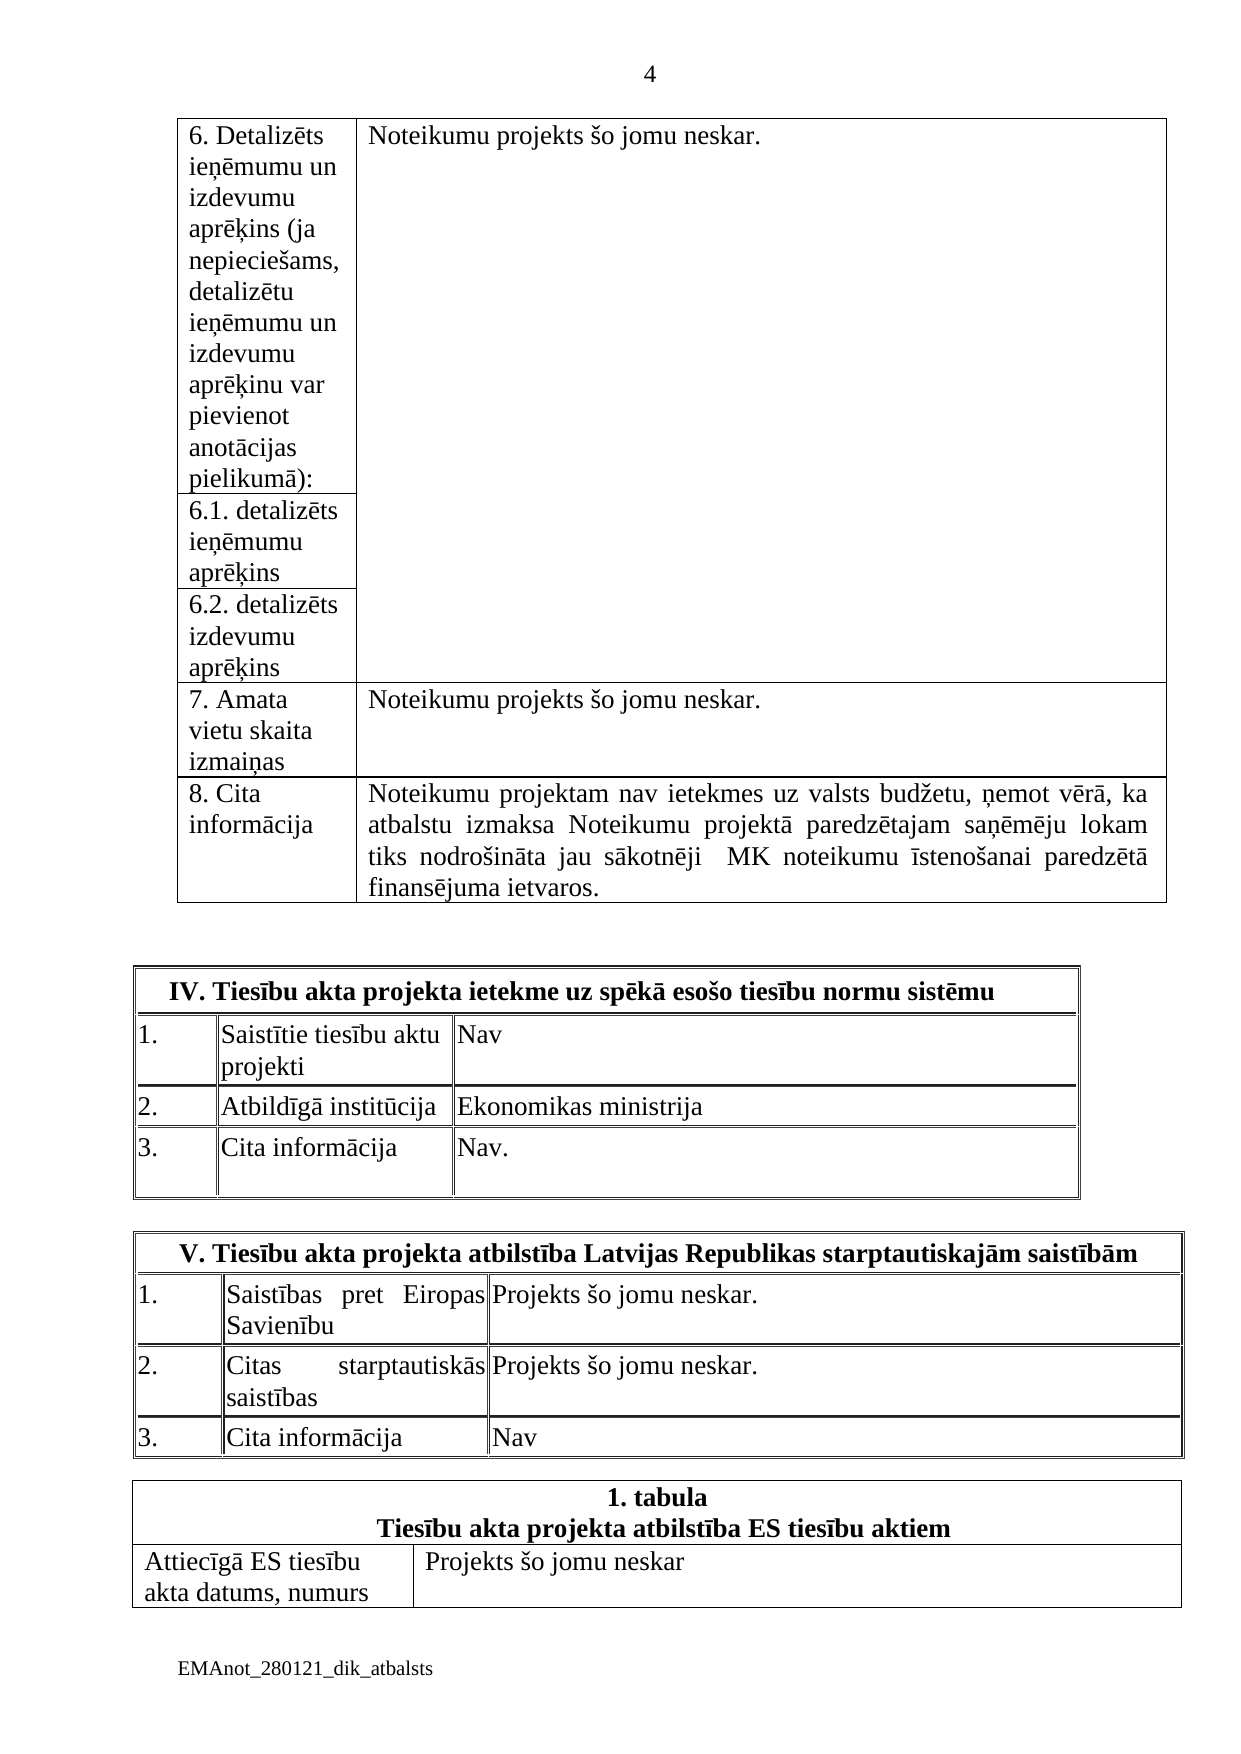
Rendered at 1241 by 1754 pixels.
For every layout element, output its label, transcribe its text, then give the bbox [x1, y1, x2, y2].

table_cell Saistītie tiesību aktu projekti [219, 1016, 452, 1084]
table_cell Nav [489, 1415, 1181, 1456]
table_cell Projekts šo jomu neskar. [490, 1343, 1182, 1415]
table_cell Noteikumu projekts šo jomu neskar. [357, 683, 1166, 776]
table_header IV. Tiesību akta projekta ietekme uz spēkā esošo tiesību normu sistēmu [136, 969, 1078, 1012]
table_cell 6. Detalizēts ieņēmumu un izdevumu aprēķins (ja nepieciešams, detalizētu ieņēmumu un izdevumu aprēķinu var pievienot anotācijas pielikumā): [178, 119, 356, 493]
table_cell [414, 1545, 1181, 1607]
table_cell 6.1. detalizēts ieņēmumu aprēķins [178, 494, 356, 587]
table_cell Nav. [454, 1125, 1078, 1196]
table_cell Projekts šo jomu neskar. [489, 1271, 1182, 1343]
table_header 1. tabula Tiesību akta projekta atbilstība ES tiesību aktiem [133, 1481, 1181, 1544]
table_cell Noteikumu projektam nav ietekmes uz valsts budžetu, ņemot vērā, ka atbalstu izmaksa Noteikumu projektā paredzētajam saņēmēju lokam tiks nodrošināta jau sākotnēji MK noteikumu īstenošanai paredzētā finansējuma ietvaros. [357, 778, 1166, 902]
table_cell 7. Amata vietu skaita izmaiņas [178, 683, 356, 776]
table_cell 2. [136, 1343, 221, 1415]
table_cell 1. [136, 1012, 216, 1084]
table_cell Ekonomikas ministrija [455, 1084, 1078, 1124]
table_cell Saistības pret Eiropas Savienību [225, 1275, 487, 1343]
table_cell Cita informācija [223, 1418, 489, 1456]
table_cell 2. [136, 1084, 216, 1124]
table_cell Citas starptautiskās saistības [225, 1347, 487, 1415]
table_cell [133, 1545, 413, 1607]
table_cell 1. [136, 1271, 223, 1343]
table_cell 3. [136, 1125, 217, 1196]
table_cell Cita informācija [218, 1128, 454, 1196]
table_cell Noteikumu projekts šo jomu neskar. [357, 119, 1166, 682]
table_cell Atbildīgā institūcija [219, 1087, 452, 1124]
table_cell Nav [455, 1012, 1078, 1084]
table_cell 3. [136, 1415, 223, 1456]
table_cell 8. Cita informācija [178, 778, 356, 902]
table_cell 6.2. detalizēts izdevumu aprēķins [178, 589, 356, 682]
table_header V. Tiesību akta projekta atbilstība Latvijas Republikas starptautiskajām saistībām [136, 1234, 1181, 1271]
